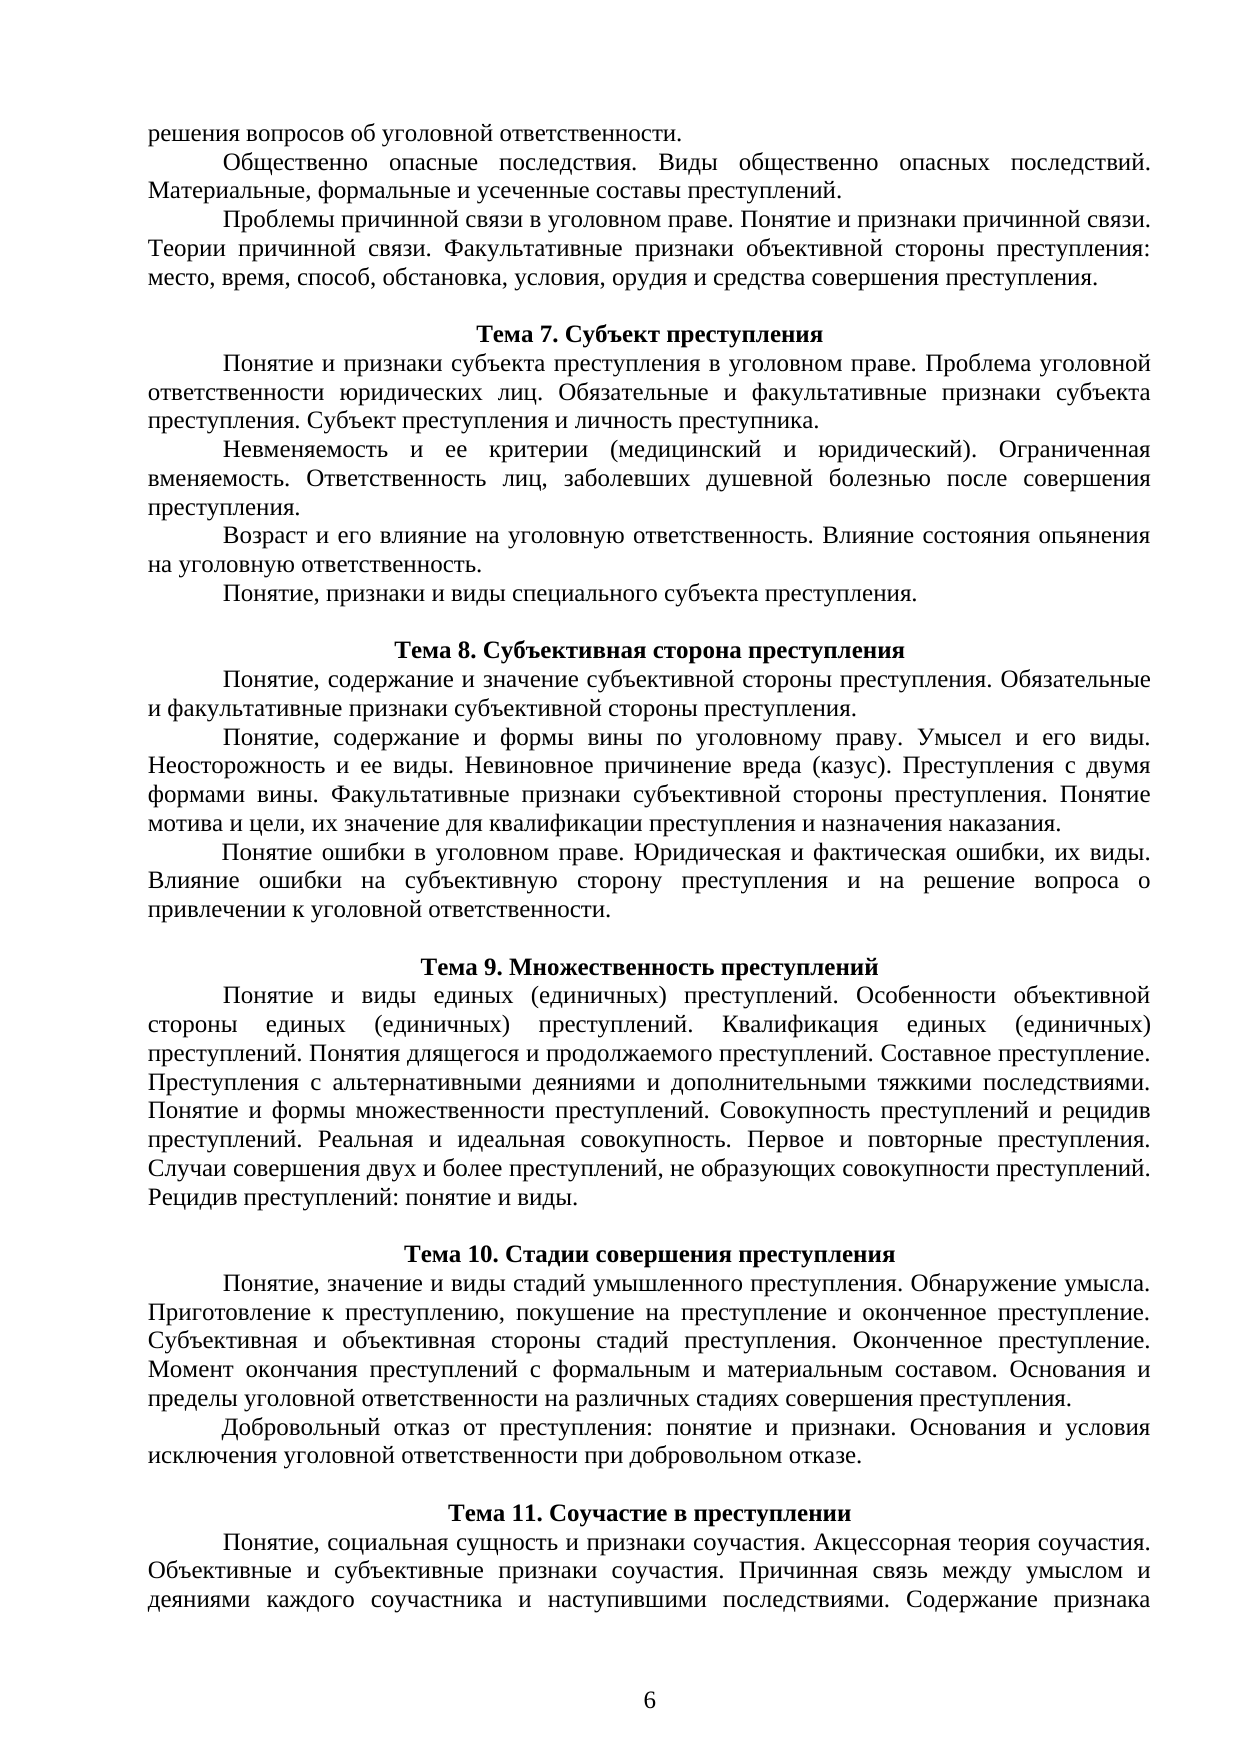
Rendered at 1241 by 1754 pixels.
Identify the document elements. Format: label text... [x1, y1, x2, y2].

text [148, 118, 1152, 147]
text Понятие и признаки субъекта преступления в уголовном праве. Проблема уголовной ответственности юридических лиц. Обязательные и факультативные признаки субъекта преступления. Субъект преступления и личность преступника. [148, 348, 1152, 434]
text Общественно опасные последствия. Виды общественно опасных последствий. Материальные, формальные и усеченные составы преступлений. [148, 147, 1152, 204]
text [148, 1527, 1152, 1613]
text Возраст и его влияние на уголовную ответственность. Влияние состояния опьянения на уголовную ответственность. [148, 521, 1152, 578]
text Тема 9. Множественность преступлений [148, 952, 1152, 981]
text Понятие, содержание и формы вины по уголовному праву. Умысел и его виды. Неосторожность и ее виды. Невиновное причинение вреда (казус). Преступления с двумя формами вины. Факультативные признаки субъективной стороны преступления. Понятие мотива и цели, их значение для квалификации преступления и назначения наказания. [148, 722, 1152, 837]
text Понятие, содержание и значение субъективной стороны преступления. Обязательные и факультативные признаки субъективной стороны преступления. [148, 664, 1152, 722]
text Понятие, значение и виды стадий умышленного преступления. Обнаружение умысла. Приготовление к преступлению, покушение на преступление и оконченное преступление. Субъективная и объективная стороны стадий преступления. Оконченное преступление. Момент окончания преступлений с формальным и материальным составом. Основания и пределы уголовной ответственности на различных стадиях совершения преступления. [148, 1268, 1152, 1412]
text Понятие ошибки в уголовном праве. Юридическая и фактическая ошибки, их виды. Влияние ошибки на субъективную сторону преступления и на решение вопроса о привлечении к уголовной ответственности. [148, 837, 1152, 923]
text Добровольный отказ от преступления: понятие и признаки. Основания и условия исключения уголовной ответственности при добровольном отказе. [148, 1412, 1152, 1469]
text Тема 10. Стадии совершения преступления [148, 1239, 1152, 1268]
text Понятие и виды единых (единичных) преступлений. Особенности объективной стороны единых (единичных) преступлений. Квалификация единых (единичных) преступлений. Понятия длящегося и продолжаемого преступлений. Составное преступление. Преступления с альтернативными деяниями и дополнительными тяжкими последствиями. Понятие и формы множественности преступлений. Совокупность преступлений и рецидив преступлений. Реальная и идеальная совокупность. Первое и повторные преступления. Случаи совершения двух и более преступлений, не образующих совокупности преступлений. Рецидив преступлений: понятие и виды. [148, 981, 1152, 1211]
text Невменяемость и ее критерии (медицинский и юридический). Ограниченная вменяемость. Ответственность лиц, заболевших душевной болезнью после совершения преступления. [148, 434, 1152, 521]
text Тема 11. Соучастие в преступлении [148, 1498, 1152, 1527]
text Проблемы причинной связи в уголовном праве. Понятие и признаки причинной связи. Теории причинной связи. Факультативные признаки объективной стороны преступления: место, время, способ, обстановка, условия, орудия и средства совершения преступления. [148, 204, 1152, 291]
text Тема 7. Субъект преступления [148, 319, 1152, 348]
text Тема 8. Субъективная сторона преступления [148, 636, 1152, 664]
text Понятие, признаки и виды специального субъекта преступления. [148, 578, 1152, 607]
